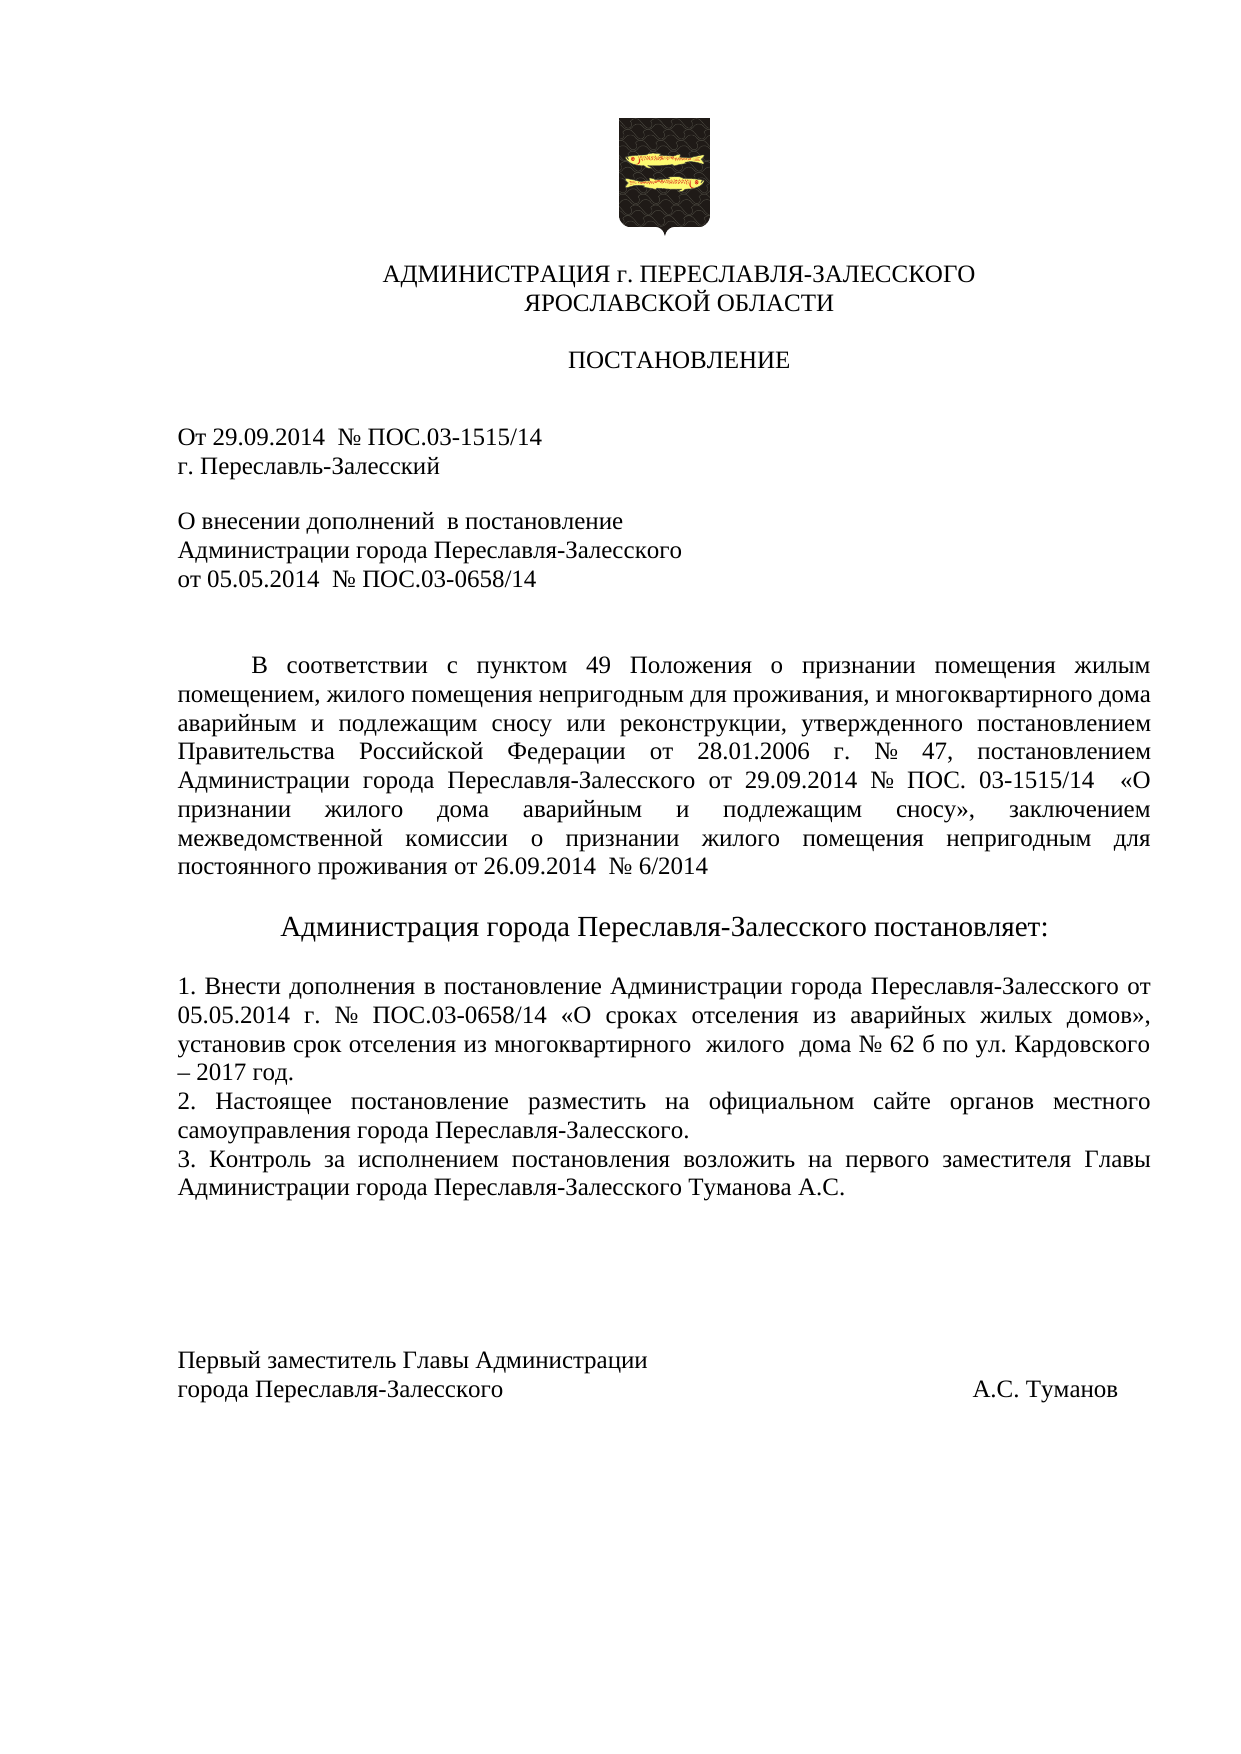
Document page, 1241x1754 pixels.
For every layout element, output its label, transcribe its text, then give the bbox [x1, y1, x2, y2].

text ПОСТАНОВЛЕНИЕ [207, 346, 1152, 374]
text г. Переславль-Залесский [177, 451, 1152, 480]
text 3. Контроль за исполнением постановления возложить на первого заместителя Главы Администрации города Переславля-Залесского Туманова А.С. [177, 1144, 1152, 1201]
text Администрации города Переславля-Залесского [177, 535, 1152, 564]
text Администрация города Переславля-Залесского постановляет: [177, 909, 1152, 942]
text В соответствии с пунктом 49 Положения о признании помещения жилым помещением, жилого помещения непригодным для проживания, и многоквартирного дома аварийным и подлежащим сносу или реконструкции, утвержденного постановлением Правительства Российской Федерации от 28.01.2006 г. № 47, постановлением Администрации города Переславля-Залесского от 29.09.2014 № ПОС. 03-1515/14 «О признании жилого дома аварийным и подлежащим сносу», заключением межведомственной комиссии о признании жилого помещения непригодным для постоянного проживания от 26.09.2014 № 6/2014 [177, 650, 1152, 880]
text АДМИНИСТРАЦИЯ г. ПЕРЕСЛАВЛЯ-ЗАЛЕССКОГО [207, 259, 1152, 288]
text 2. Настоящее постановление разместить на официальном сайте органов местного самоуправления города Переславля-Залесского. [177, 1086, 1152, 1144]
text О внесении дополнений в постановление [177, 506, 1152, 535]
text от 05.05.2014 № ПОС.03-0658/14 [177, 564, 1152, 593]
text От 29.09.2014 № ПОС.03-1515/14 [177, 422, 1152, 451]
text Первый заместитель Главы Администрации [177, 1345, 1152, 1374]
text ЯРОСЛАВСКОЙ ОБЛАСТИ [207, 288, 1152, 317]
text 1. Внести дополнения в постановление Администрации города Переславля-Залесского от 05.05.2014 г. № ПОС.03-0658/14 «О сроках отселения из аварийных жилых домов», установив срок отселения из многоквартирного жилого дома № 62 б по ул. Кардовского – 2017 год. [177, 971, 1152, 1086]
text города Переславля-Залесского А.С. Туманов [177, 1374, 1152, 1402]
